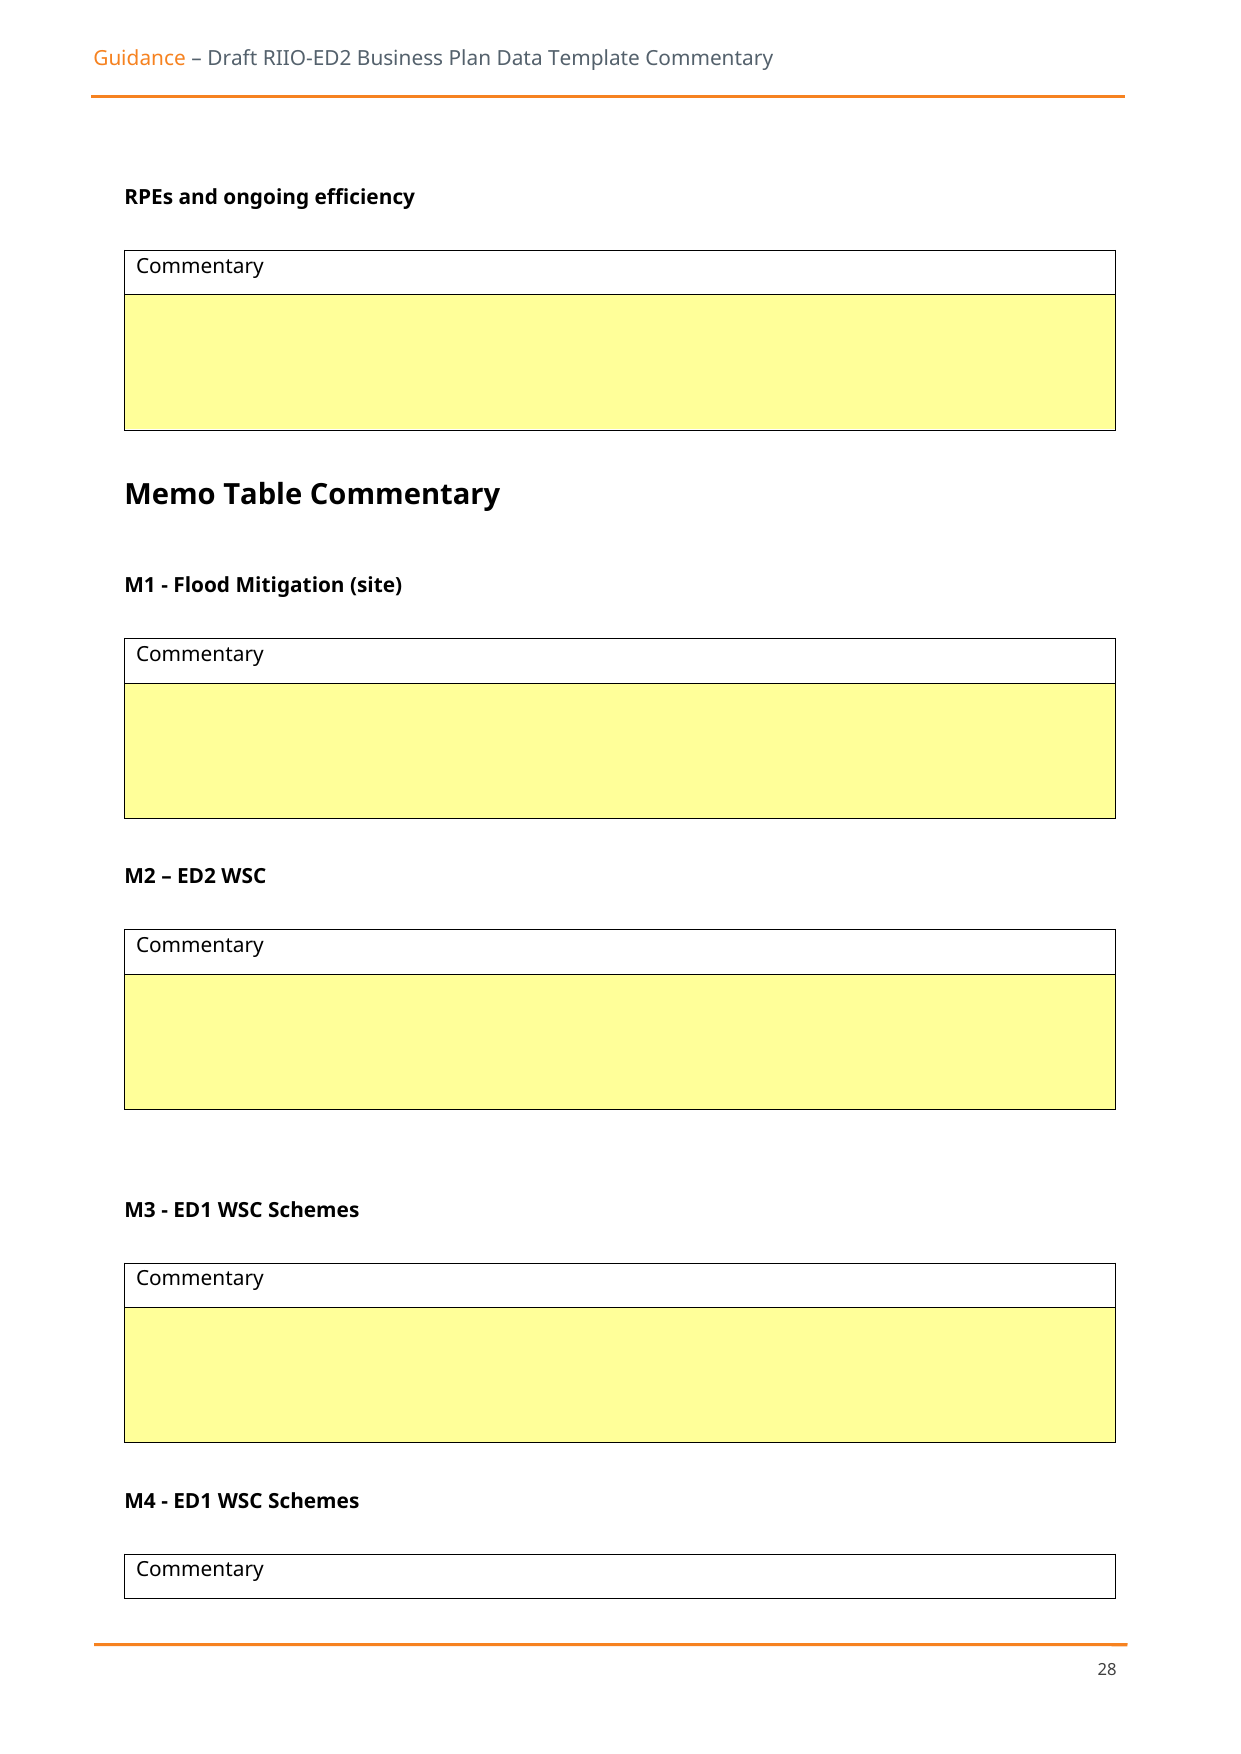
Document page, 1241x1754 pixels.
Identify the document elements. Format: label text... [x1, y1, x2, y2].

subtitle Memo Table Commentary [124, 473, 1116, 513]
subtitle M2 – ED2 WSC [124, 861, 1116, 890]
table_header Commentary [125, 251, 1115, 294]
table_header Commentary [125, 1264, 1115, 1307]
subtitle M3 - ED1 WSC Schemes [124, 1195, 1116, 1223]
table_header Commentary [125, 1555, 1115, 1598]
table_cell [125, 1308, 1115, 1442]
table_cell [125, 975, 1115, 1109]
subtitle RPEs and ongoing efficiency [124, 182, 1116, 211]
subtitle M4 - ED1 WSC Schemes [124, 1486, 1116, 1514]
table_cell [125, 295, 1115, 429]
subtitle M1 - Flood Mitigation (site) [124, 570, 1116, 599]
table_cell [125, 684, 1115, 818]
table_header Commentary [125, 639, 1115, 682]
table_header Commentary [125, 930, 1115, 973]
